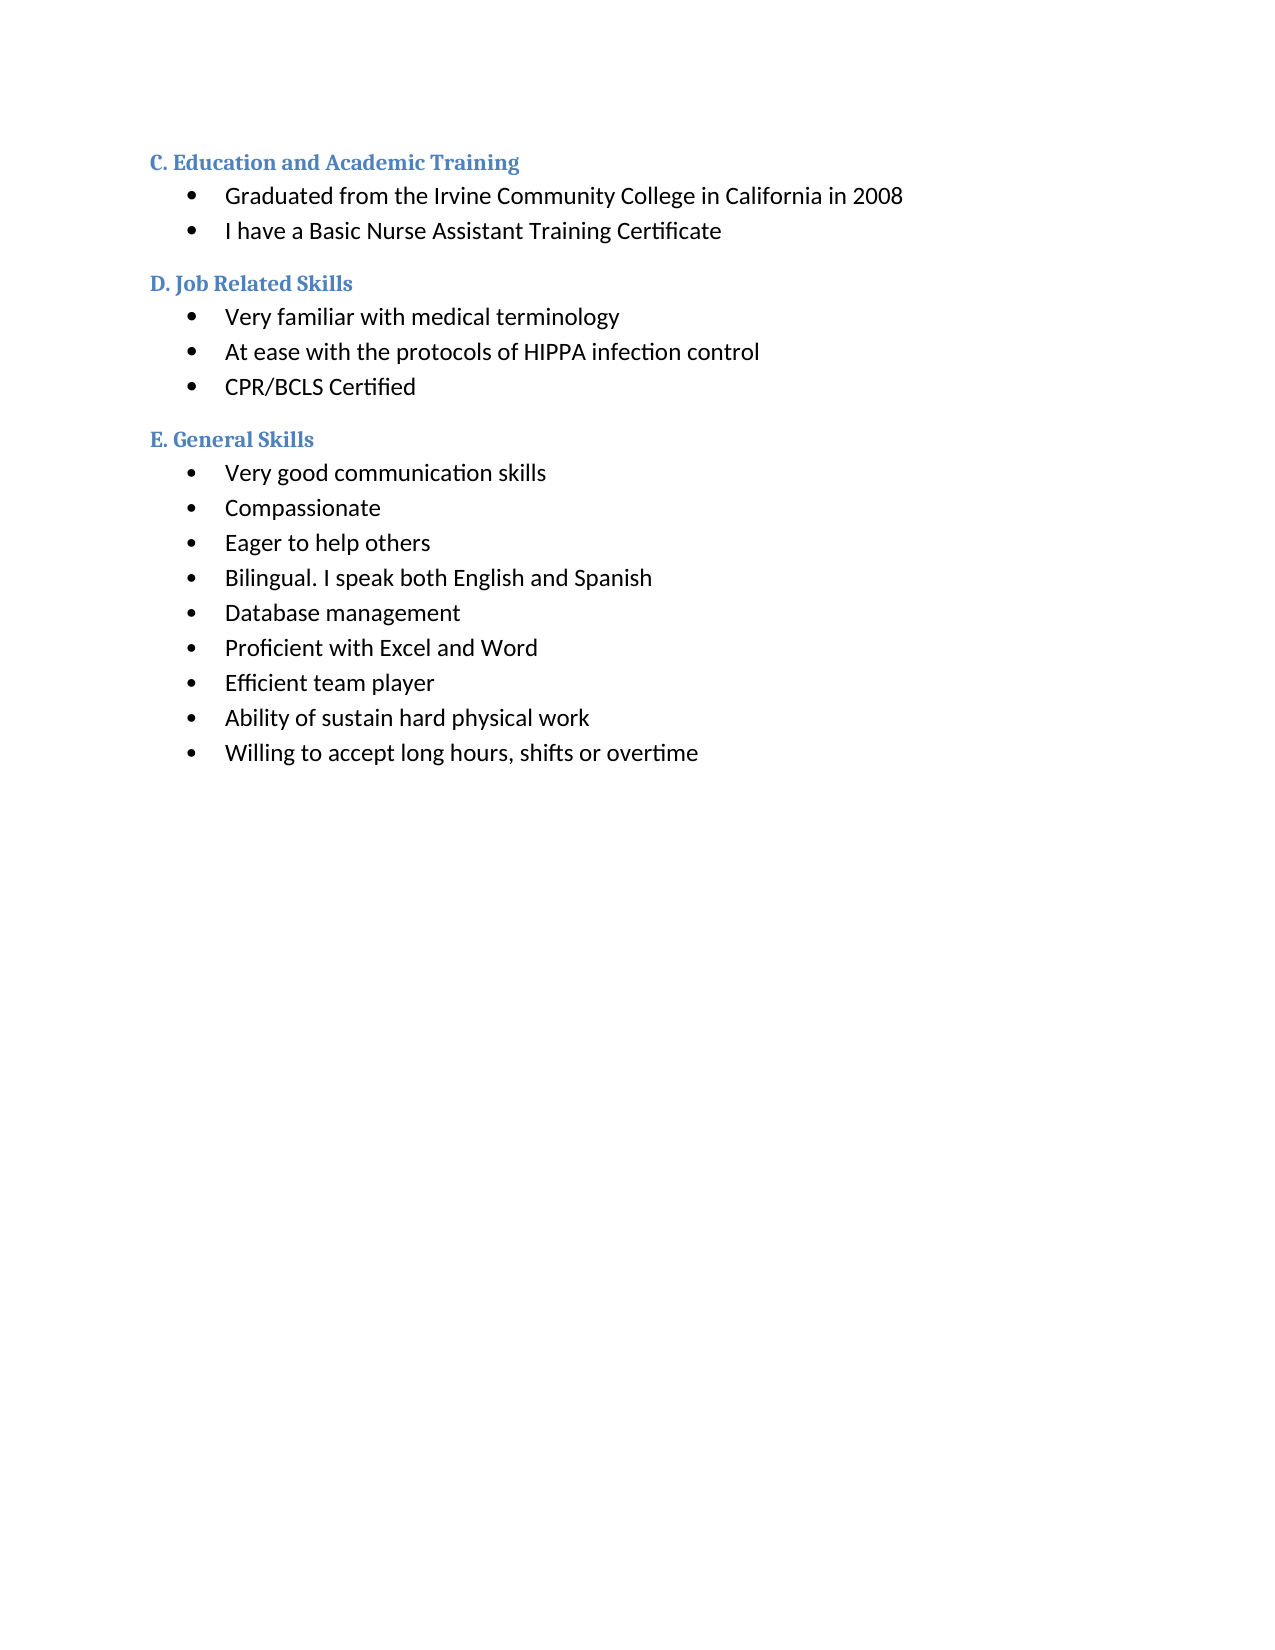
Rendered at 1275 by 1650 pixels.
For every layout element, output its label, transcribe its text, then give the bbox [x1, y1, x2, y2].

subtitle E. General Skills [150, 427, 1125, 453]
list Proficient with Excel and Word [187, 632, 1125, 663]
list At ease with the protocols of HIPPA infection control [187, 336, 1125, 367]
list Compassionate [187, 492, 1125, 523]
list I have a Basic Nurse Assistant Training Certificate [187, 215, 1125, 246]
list Very good communication skills [187, 457, 1125, 488]
list Efficient team player [187, 667, 1125, 698]
subtitle D. Job Related Skills [150, 271, 1125, 297]
list Graduated from the Irvine Community College in California in 2008 [187, 180, 1125, 211]
list Database management [187, 597, 1125, 628]
list Eager to help others [187, 527, 1125, 558]
list Ability of sustain hard physical work [187, 702, 1125, 733]
list Bilingual. I speak both English and Spanish [187, 562, 1125, 593]
list CPR/BCLS Certified [187, 371, 1125, 402]
subtitle C. Education and Academic Training [150, 150, 1125, 176]
list Very familiar with medical terminology [187, 301, 1125, 332]
list Willing to accept long hours, shifts or overtime [187, 737, 1125, 768]
